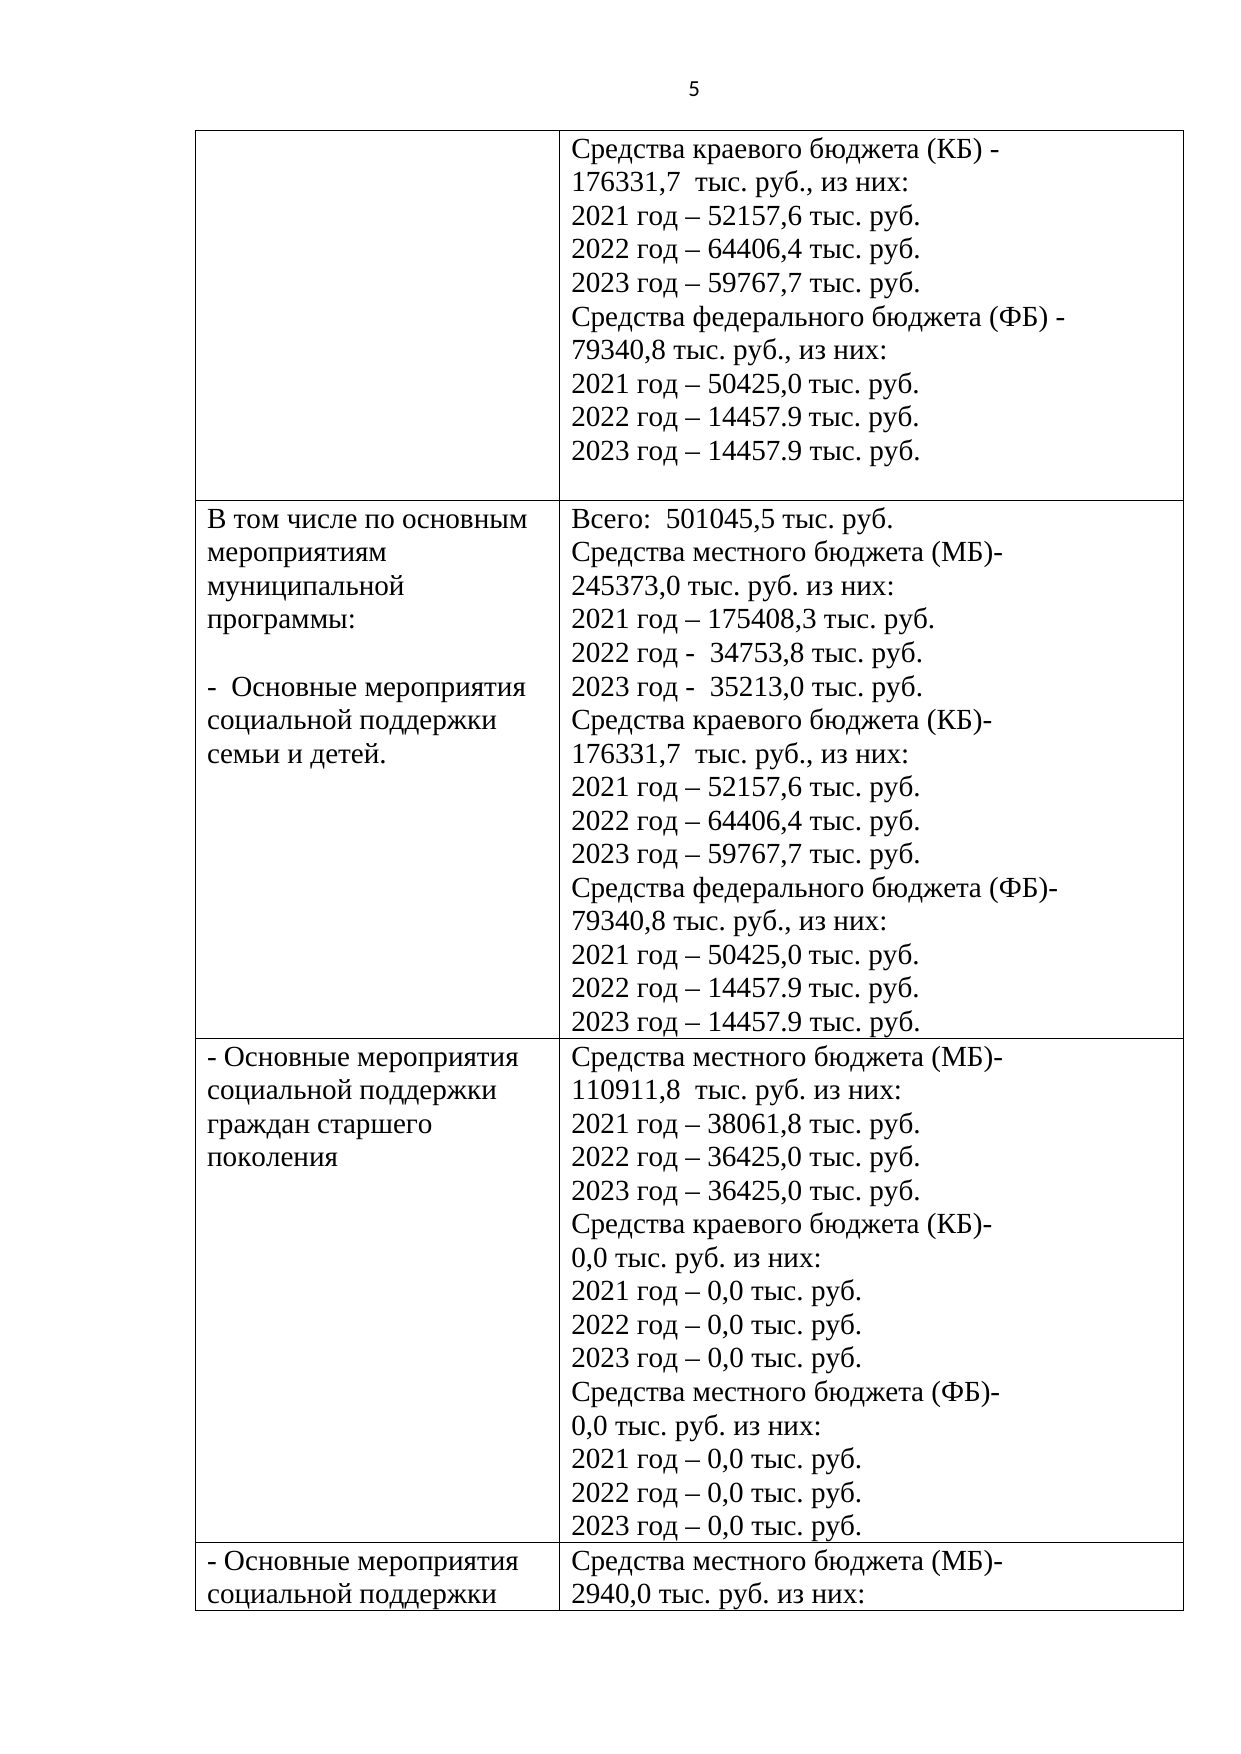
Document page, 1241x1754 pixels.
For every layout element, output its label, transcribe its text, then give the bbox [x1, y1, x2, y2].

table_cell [196, 131, 559, 500]
table_cell В том числе по основным мероприятиям муниципальной программы: - Основные мероприятия социальной поддержки семьи и детей. [196, 501, 559, 1038]
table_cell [560, 131, 1183, 500]
table_cell - Основные мероприятия социальной поддержки граждан старшего поколения [196, 1039, 559, 1542]
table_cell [560, 1543, 1183, 1610]
table_cell Всего: 501045,5 тыс. руб. Средства местного бюджета (МБ)- 245373,0 тыс. руб. из них: 2021 год – 175408,3 тыс. руб. 2022 год - 34753,8 тыс. руб. 2023 год - 35213,0 тыс. руб. Средства краевого бюджета (КБ)- 176331,7 тыс. руб., из них: 2021 год – 52157,6 тыс. руб. 2022 год – 64406,4 тыс. руб. 2023 год – 59767,7 тыс. руб. Средства федерального бюджета (ФБ)- 79340,8 тыс. руб., из них: 2021 год – 50425,0 тыс. руб. 2022 год – 14457.9 тыс. руб. 2023 год – 14457.9 тыс. руб. [560, 501, 1183, 1038]
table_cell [196, 1543, 559, 1610]
table_cell Средства местного бюджета (МБ)- 110911,8 тыс. руб. из них: 2021 год – 38061,8 тыс. руб. 2022 год – 36425,0 тыс. руб. 2023 год – 36425,0 тыс. руб. Средства краевого бюджета (КБ)- 0,0 тыс. руб. из них: 2021 год – 0,0 тыс. руб. 2022 год – 0,0 тыс. руб. 2023 год – 0,0 тыс. руб. Средства местного бюджета (ФБ)- 0,0 тыс. руб. из них: 2021 год – 0,0 тыс. руб. 2022 год – 0,0 тыс. руб. 2023 год – 0,0 тыс. руб. [560, 1039, 1183, 1542]
